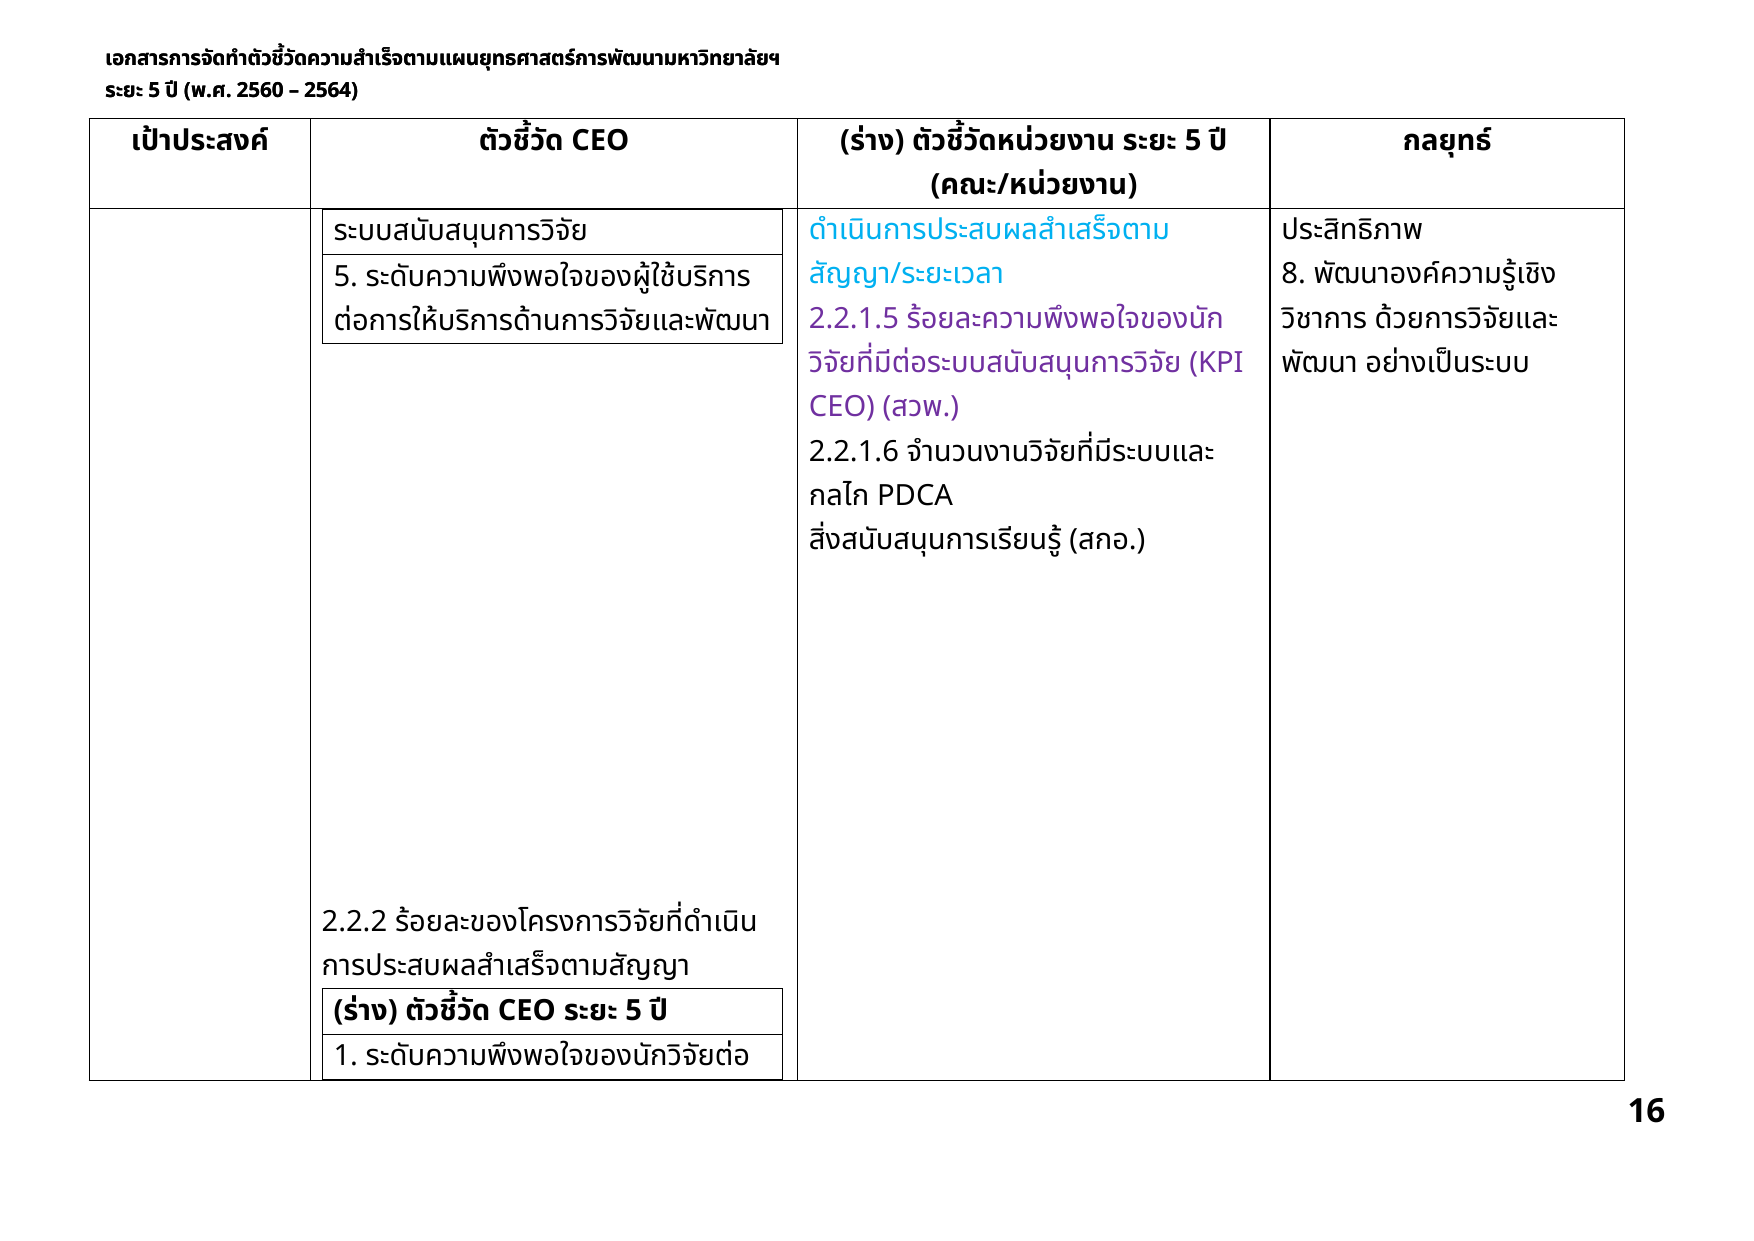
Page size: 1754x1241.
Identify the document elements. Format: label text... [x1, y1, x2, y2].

table_header กลยุทธ์ [1271, 119, 1624, 208]
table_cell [1271, 209, 1624, 1080]
table_header (ร่าง) ตัวชี้วัดหน่วยงาน ระยะ 5 ปี (คณะ/หน่วยงาน) [798, 119, 1269, 208]
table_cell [798, 209, 1269, 1080]
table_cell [90, 209, 310, 1080]
table_header เป้าประสงค์ [90, 119, 310, 208]
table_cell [311, 209, 797, 1080]
table_header ตัวชี้วัด CEO [311, 119, 797, 208]
